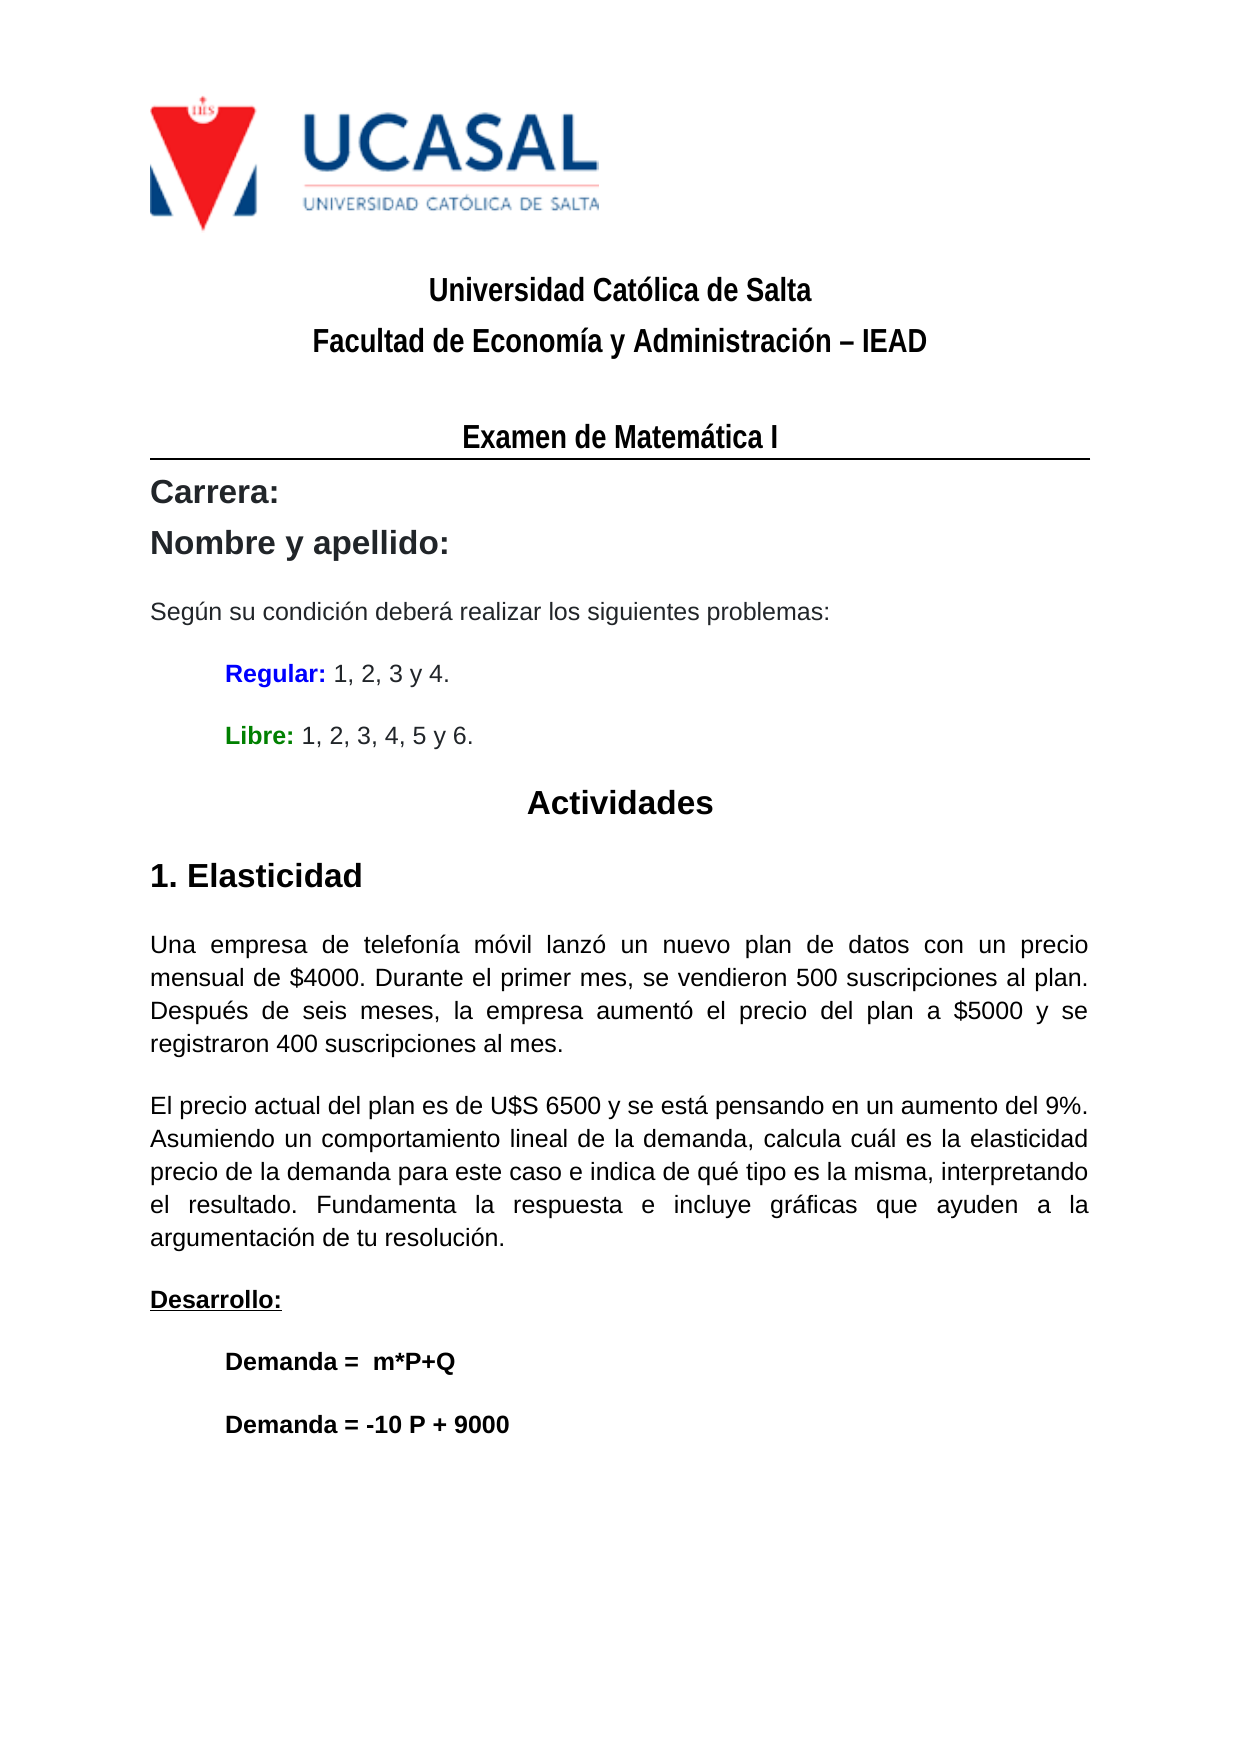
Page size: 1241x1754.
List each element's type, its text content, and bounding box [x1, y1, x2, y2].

text Demanda = -10 P + 9000 [150, 1409, 1090, 1438]
text Según su condición deberá realizar los siguientes problemas: [150, 596, 1090, 625]
text 1. Elasticidad [150, 856, 1090, 895]
text Carrera: [150, 472, 1090, 511]
text Facultad de Economía y Administración – IEAD [150, 321, 1090, 359]
picture [150, 87, 599, 233]
text Una empresa de telefonía móvil lanzó un nuevo plan de datos con un precio mensual de $4000. Durante el primer mes, se vendieron 500 suscripciones al plan. Después de seis meses, la empresa aumentó el precio del plan a $5000 y se registraron 400 suscripciones al mes. [150, 930, 1090, 1057]
text Demanda = m*P+Q [150, 1347, 1090, 1376]
text Examen de Matemática I [150, 418, 1090, 458]
text Nombre y apellido: [150, 523, 1090, 562]
text Libre: 1, 2, 3, 4, 5 y 6. [225, 721, 1090, 749]
text Regular: 1, 2, 3 y 4. [225, 659, 1090, 687]
text Universidad Católica de Salta [150, 270, 1090, 309]
text Actividades [150, 783, 1090, 821]
text El precio actual del plan es de U$S 6500 y se está pensando en un aumento del 9%. Asumiendo un comportamiento lineal de la demanda, calcula cuál es la elasticidad precio de la demanda para este caso e indica de qué tipo es la misma, interpretando el resultado. Fundamenta la respuesta e incluye gráficas que ayuden a la argumentación de tu resolución. [150, 1091, 1090, 1252]
text Desarrollo: [150, 1285, 1090, 1314]
